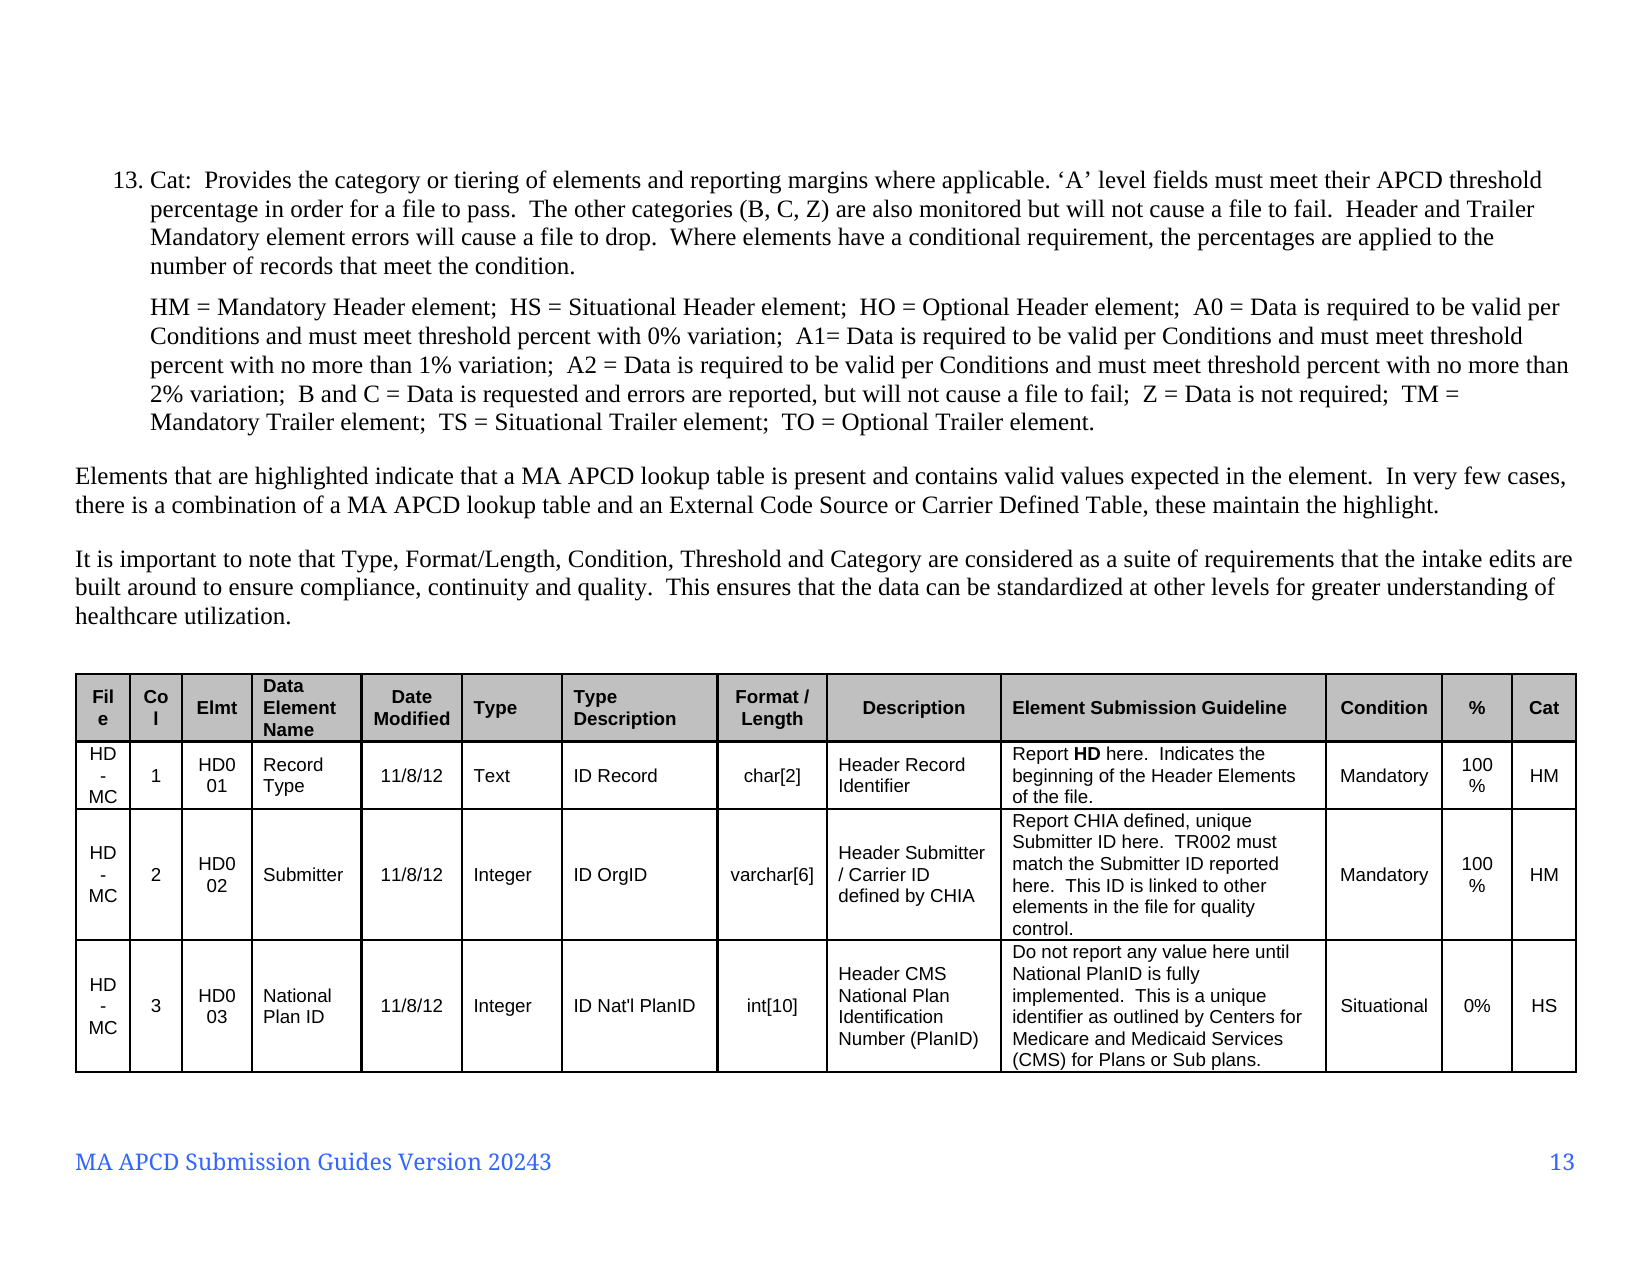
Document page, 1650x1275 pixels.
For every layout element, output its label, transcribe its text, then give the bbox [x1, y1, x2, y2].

table_cell Header Submitter / Carrier ID defined by CHIA [828, 810, 1000, 939]
table_cell HS [1513, 941, 1575, 1071]
table_header Data Element Name [253, 675, 360, 740]
table_cell Report CHIA defined, unique Submitter ID here. TR002 must match the Submitter ID reported here. This ID is linked to other elements in the file for quality control. [1002, 810, 1325, 939]
table_cell ID OrgID [563, 810, 716, 939]
table_cell char[2] [719, 743, 826, 808]
table_cell HM [1513, 810, 1575, 939]
table_cell 100% [1443, 810, 1511, 939]
table_cell Text [463, 743, 561, 808]
table_cell Do not report any value here until National PlanID is fully implemented. This is a unique identifier as outlined by Centers for Medicare and Medicaid Services (CMS) for Plans or Sub plans. [1002, 941, 1325, 1071]
text HM = Mandatory Header element; HS = Situational Header element; HO = Optional Header element; A0 = Data is required to be valid per Conditions and must meet threshold percent with 0% variation; A1= Data is required to be valid per Conditions and must meet threshold percent with no more than 1% variation; A2 = Data is required to be valid per Conditions and must meet threshold percent with no more than 2% variation; B and C = Data is requested and errors are reported, but will not cause a file to fail; Z = Data is not required; TM = Mandatory Trailer element; TS = Situational Trailer element; TO = Optional Trailer element. [150, 292, 1575, 436]
table_cell 100% [1443, 743, 1511, 808]
table_cell HD-MC [77, 743, 129, 808]
table_header Condition [1327, 675, 1441, 740]
table_cell Header Record Identifier [828, 743, 1000, 808]
table_cell 0% [1443, 941, 1511, 1071]
table_header Date Modified [363, 675, 461, 740]
table_cell Header CMS National Plan Identification Number (PlanID) [828, 941, 1000, 1071]
table_cell National Plan ID [253, 941, 360, 1071]
table_header Format / Length [719, 675, 826, 740]
table_cell Submitter [253, 810, 360, 939]
table_cell 1 [131, 743, 181, 808]
table_cell Integer [463, 810, 561, 939]
list Cat: Provides the category or tiering of elements and reporting margins where applicable. ‘A’ level fields must meet their APCD threshold percentage in order for a file to pass. The other categories (B, C, Z) are also monitored but will not cause a file to fail. Header and Trailer Mandatory element errors will cause a file to drop. Where elements have a conditional requirement, the percentages are applied to the number of records that meet the condition. [112, 165, 1575, 280]
table_cell 3 [131, 941, 181, 1071]
table_cell ID Record [563, 743, 716, 808]
table_cell varchar[6] [719, 810, 826, 939]
table_header Element Submission Guideline [1002, 675, 1325, 740]
table_cell Report HD here. Indicates the beginning of the Header Elements of the file. [1002, 743, 1325, 808]
table_cell Integer [463, 941, 561, 1071]
table_header Col [131, 675, 181, 740]
table_header Type [463, 675, 561, 740]
table_cell HD001 [183, 743, 251, 808]
text It is important to note that Type, Format/Length, Condition, Threshold and Category are considered as a suite of requirements that the intake edits are built around to ensure compliance, continuity and quality. This ensures that the data can be standardized at other levels for greater understanding of healthcare utilization. [75, 544, 1575, 630]
table_cell HM [1513, 743, 1575, 808]
table_cell 2 [131, 810, 181, 939]
table_cell 11/8/12 [363, 810, 461, 939]
table_cell HD-MC [77, 810, 129, 939]
table_cell Situational [1327, 941, 1441, 1071]
table_cell ID Nat'l PlanID [563, 941, 716, 1071]
table_cell HD-MC [77, 941, 129, 1071]
table_cell HD002 [183, 810, 251, 939]
table_header % [1443, 675, 1511, 740]
table_cell Mandatory [1327, 743, 1441, 808]
table_header Cat [1513, 675, 1575, 740]
table_cell 11/8/12 [363, 743, 461, 808]
table_cell Record Type [253, 743, 360, 808]
table_header File [77, 675, 129, 740]
text Elements that are highlighted indicate that a MA APCD lookup table is present and contains valid values expected in the element. In very few cases, there is a combination of a MA APCD lookup table and an External Code Source or Carrier Defined Table, these maintain the highlight. [75, 461, 1575, 519]
table_cell HD003 [183, 941, 251, 1071]
table_header Description [828, 675, 1000, 740]
table_header Elmt [183, 675, 251, 740]
table_header Type Description [563, 675, 716, 740]
table_cell 11/8/12 [363, 941, 461, 1071]
table_cell int[10] [719, 941, 826, 1071]
table_cell Mandatory [1327, 810, 1441, 939]
